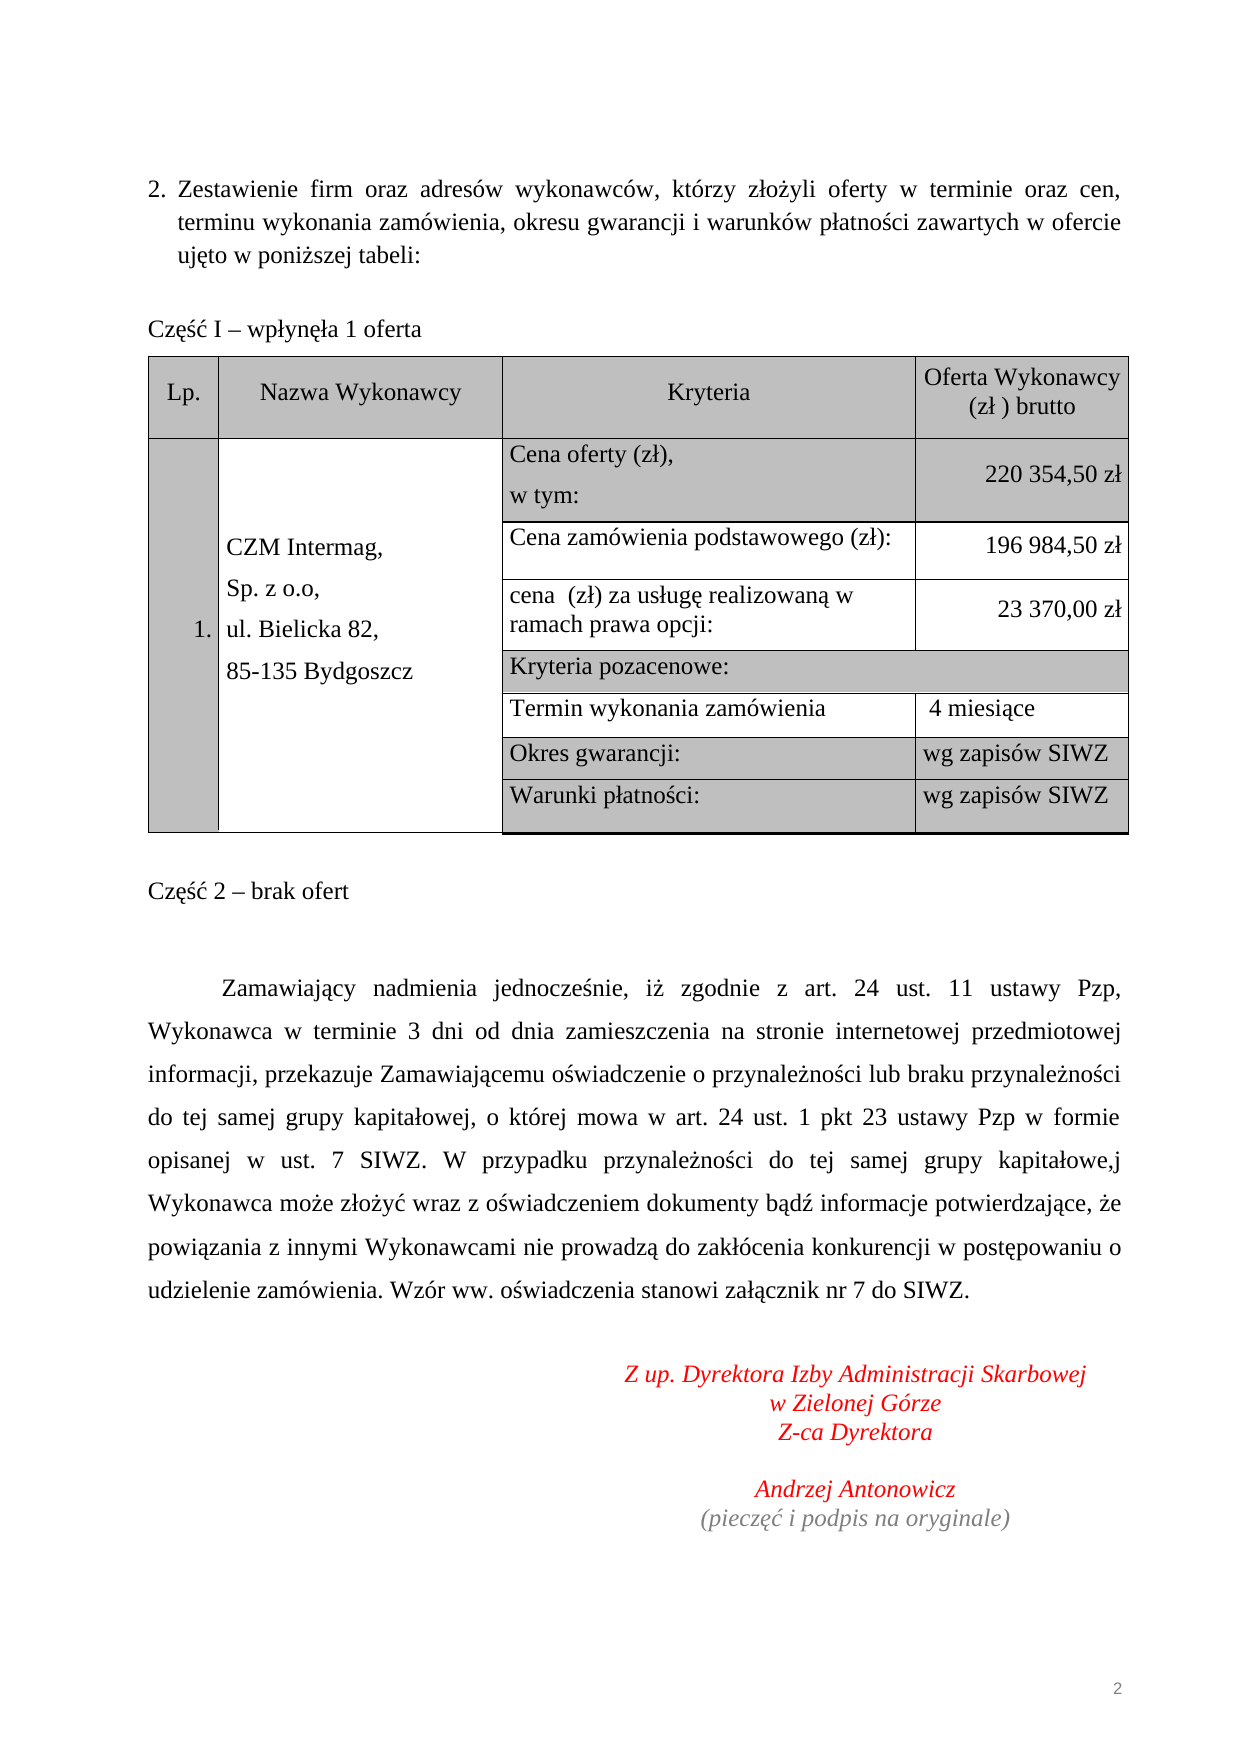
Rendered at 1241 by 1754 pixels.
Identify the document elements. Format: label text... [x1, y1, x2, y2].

table_cell Warunki płatności: [503, 780, 915, 832]
table_cell 220 354,50 zł [916, 439, 1128, 521]
table_cell wg zapisów SIWZ [916, 738, 1128, 779]
table_cell CZM Intermag, Sp. z o.o, ul. Bielicka 82, 85-135 Bydgoszcz [219, 439, 502, 832]
table_cell 23 370,00 zł [916, 580, 1128, 650]
text Z up. Dyrektora Izby Administracji Skarbowej [148, 1359, 1122, 1388]
table_cell wg zapisów SIWZ [916, 780, 1128, 832]
table_header Oferta Wykonawcy (zł ) brutto [916, 357, 1128, 438]
table_cell Kryteria pozacenowe: [503, 651, 1128, 692]
table_header Kryteria [503, 357, 915, 438]
text Z-ca Dyrektora [148, 1417, 1122, 1445]
text Część 2 – brak ofert [148, 876, 1122, 905]
table_cell Okres gwarancji: [503, 738, 915, 779]
table_cell cena (zł) za usługę realizowaną w ramach prawa opcji: [503, 580, 915, 650]
table_cell Termin wykonania zamówienia [503, 694, 915, 737]
text Andrzej Antonowicz [148, 1474, 1122, 1503]
list Zestawienie firm oraz adresów wykonawców, którzy złożyli oferty w terminie oraz cen, terminu wykonania zamówienia, okresu gwarancji i warunków płatności zawartych w ofercie ujęto w poniższej tabeli: [148, 174, 1122, 269]
text Zamawiający nadmienia jednocześnie, iż zgodnie z art. 24 ust. 11 ustawy Pzp, Wykonawca w terminie 3 dni od dnia zamieszczenia na stronie internetowej przedmiotowej informacji, przekazuje Zamawiającemu oświadczenie o przynależności lub braku przynależności do tej samej grupy kapitałowej, o której mowa w art. 24 ust. 1 pkt 23 ustawy Pzp w formie opisanej w ust. 7 SIWZ. W przypadku przynależności do tej samej grupy kapitałowe,j Wykonawca może złożyć wraz z oświadczeniem dokumenty bądź informacje potwierdzające, że powiązania z innymi Wykonawcami nie prowadzą do zakłócenia konkurencji w postępowaniu o udzielenie zamówienia. Wzór ww. oświadczenia stanowi załącznik nr 7 do SIWZ. [148, 973, 1122, 1303]
table_header Lp. [149, 357, 218, 438]
table_header Nazwa Wykonawcy [219, 357, 502, 438]
text w Zielonej Górze [148, 1388, 1122, 1417]
table_cell [149, 439, 219, 832]
table_cell 196 984,50 zł [916, 523, 1128, 579]
table_cell 4 miesiące [916, 694, 1128, 737]
table_cell Cena oferty (zł), w tym: [503, 439, 915, 521]
text Część I – wpłynęła 1 oferta [148, 314, 1122, 343]
table_cell Cena zamówienia podstawowego (zł): [503, 523, 915, 579]
text (pieczęć i podpis na oryginale) [148, 1503, 1122, 1532]
